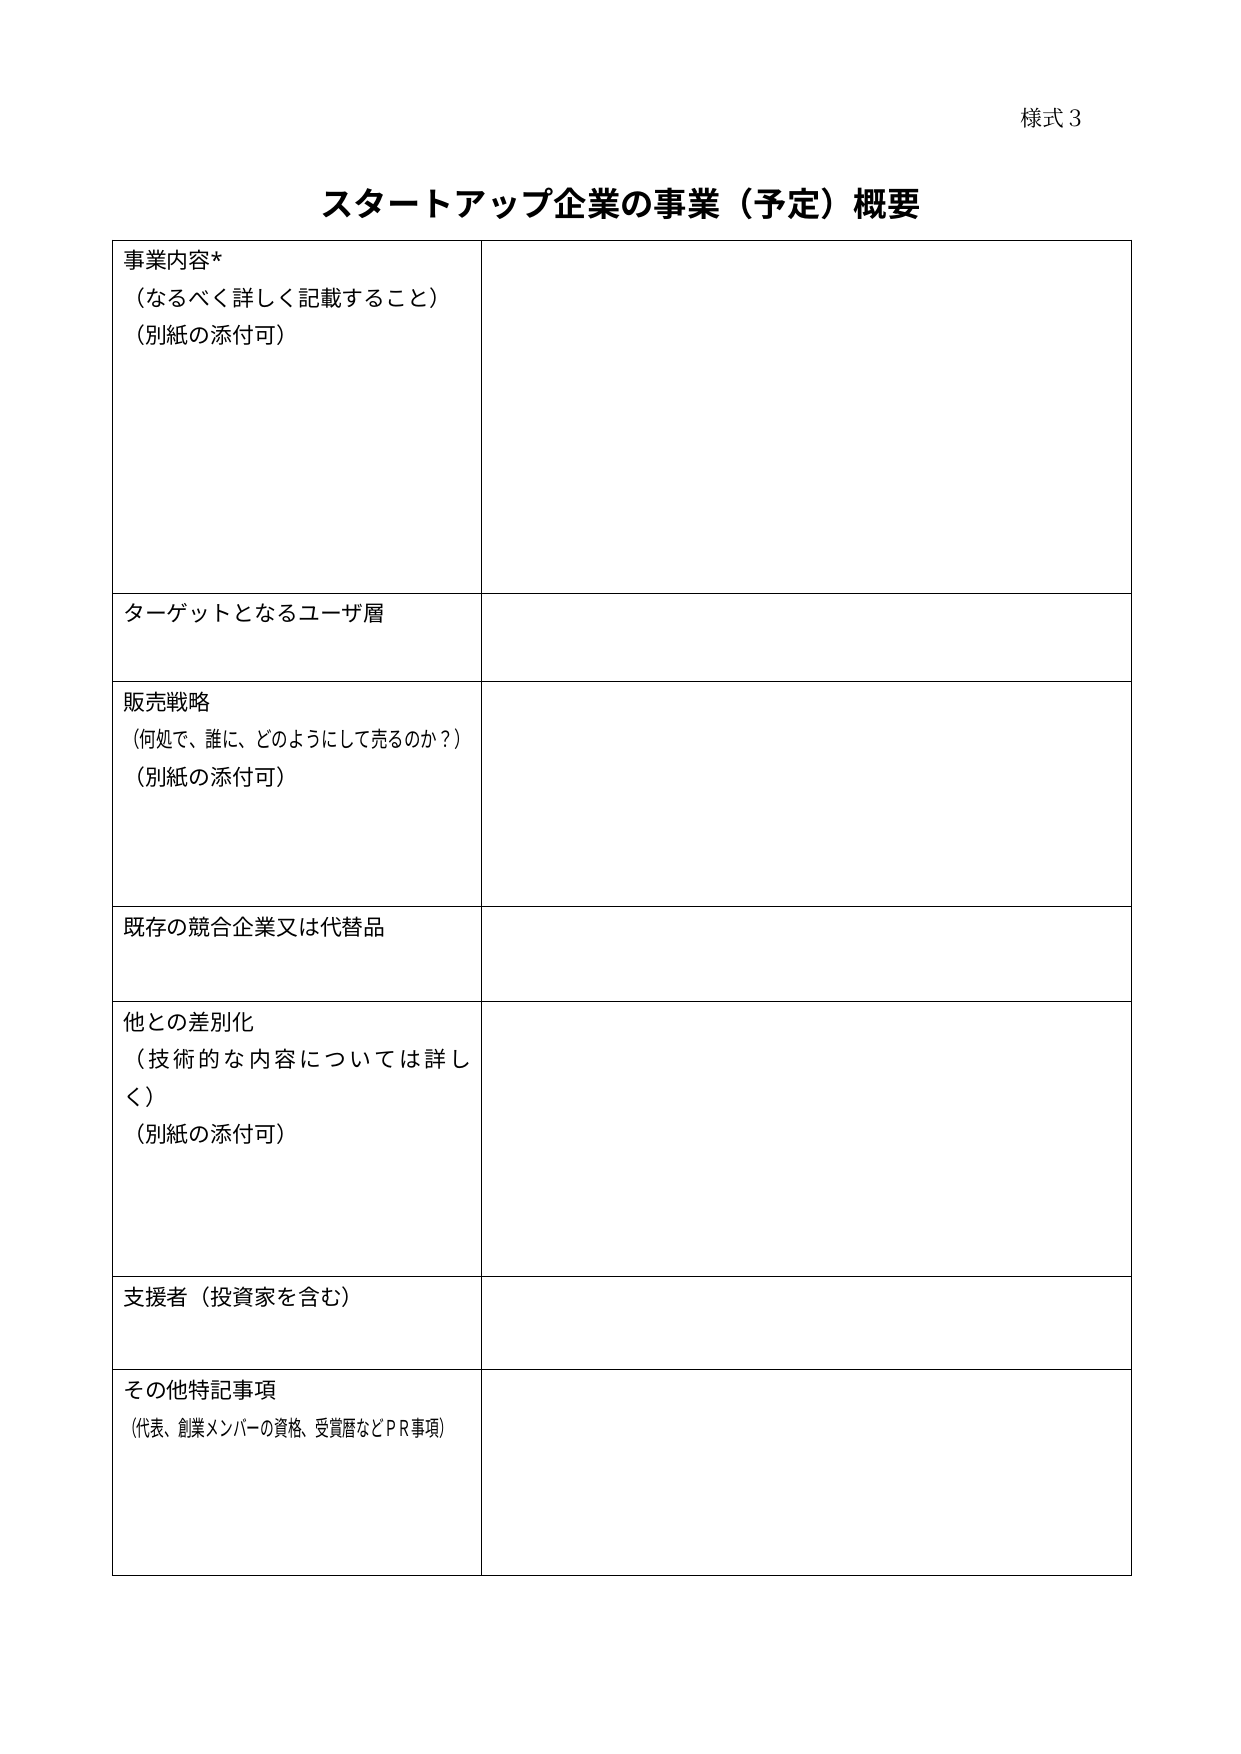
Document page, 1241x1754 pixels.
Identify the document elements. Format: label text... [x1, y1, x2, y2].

table_cell ターゲットとなるユーザ層 [113, 594, 481, 681]
table_cell [482, 1277, 1131, 1369]
table_cell [482, 594, 1131, 681]
table_cell [482, 1002, 1131, 1276]
table_cell [482, 682, 1131, 906]
table_cell 支援者（投資家を含む） [113, 1277, 481, 1369]
table_cell [482, 907, 1131, 1001]
table_cell 既存の競合企業又は代替品 [113, 907, 481, 1001]
table_cell [482, 1370, 1131, 1575]
table_header [482, 241, 1131, 592]
text スタートアップ企業の事業（予定）概要 [112, 164, 1128, 239]
table_cell 販売戦略 （何処で、誰に、どのようにして売るのか？） （別紙の添付可） [113, 682, 481, 906]
table_cell その他特記事項 （代表、創業メンバーの資格、受賞暦などＰＲ事項） [113, 1370, 481, 1575]
table_cell 他との差別化 （技術的な内容については詳しく） （別紙の添付可） [113, 1002, 481, 1276]
table_header 事業内容* （なるべく詳しく記載すること） （別紙の添付可） [113, 241, 481, 592]
